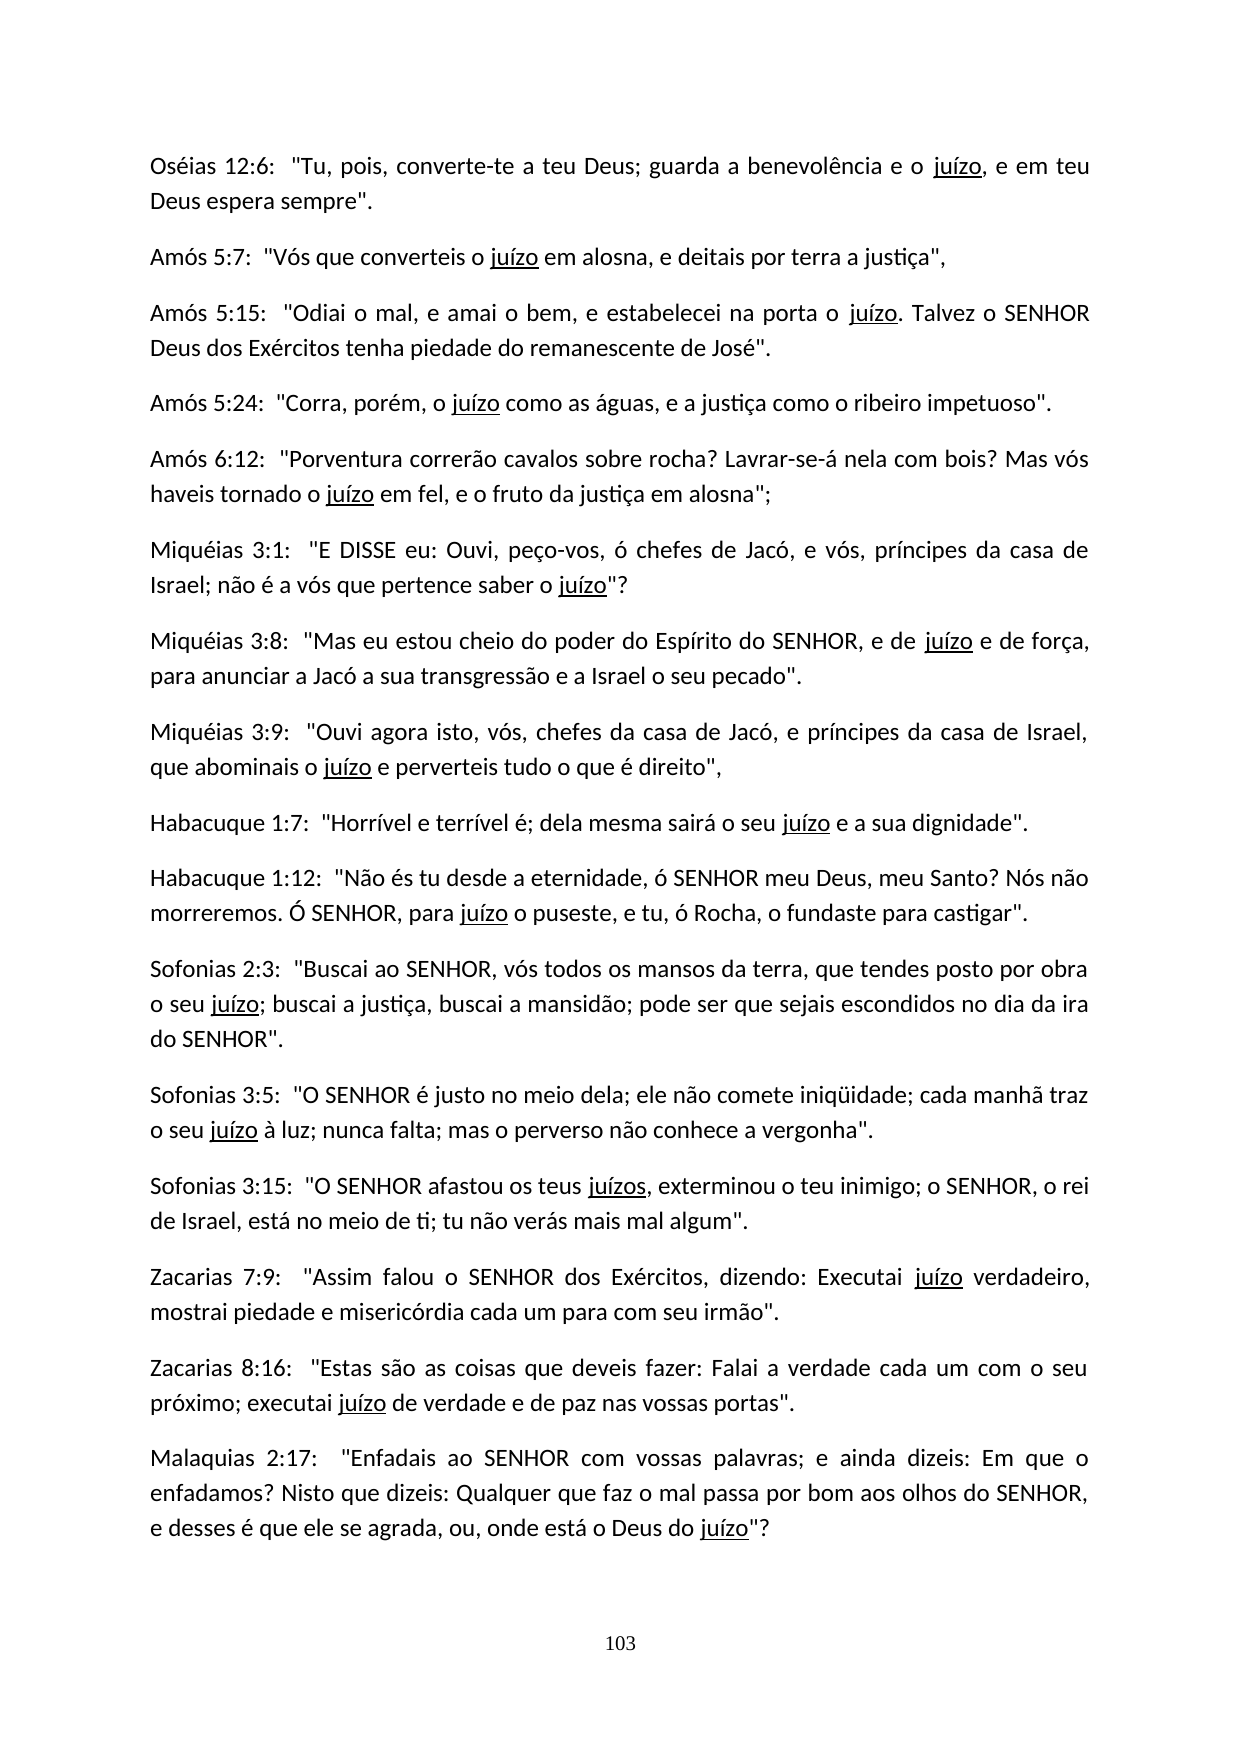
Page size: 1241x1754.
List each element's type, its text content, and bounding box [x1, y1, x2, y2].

text Zacarias 8:16: "Estas são as coisas que deveis fazer: Falai a verdade cada um com o seu próximo; executai juízo de verdade e de paz nas vossas portas". [150, 1352, 1090, 1417]
text Miquéias 3:1: "E DISSE eu: Ouvi, peço-vos, ó chefes de Jacó, e vós, príncipes da casa de Israel; não é a vós que pertence saber o juízo"? [150, 534, 1090, 600]
text Sofonias 3:5: "O SENHOR é justo no meio dela; ele não comete iniqüidade; cada manhã traz o seu juízo à luz; nunca falta; mas o perverso não conhece a vergonha". [150, 1079, 1090, 1145]
text Miquéias 3:8: "Mas eu estou cheio do poder do Espírito do SENHOR, e de juízo e de força, para anunciar a Jacó a sua transgressão e a Israel o seu pecado". [150, 625, 1090, 691]
text Amós 5:15: "Odiai o mal, e amai o bem, e estabelecei na porta o juízo. Talvez o SENHOR Deus dos Exércitos tenha piedade do remanescente de José". [150, 297, 1090, 362]
text Oséias 12:6: "Tu, pois, converte-te a teu Deus; guarda a benevolência e o juízo, e em teu Deus espera sempre". [150, 150, 1090, 216]
text Malaquias 2:17: "Enfadais ao SENHOR com vossas palavras; e ainda dizeis: Em que o enfadamos? Nisto que dizeis: Qualquer que faz o mal passa por bom aos olhos do SENHOR, e desses é que ele se agrada, ou, onde está o Deus do juízo"? [150, 1442, 1090, 1543]
text Habacuque 1:12: "Não és tu desde a eternidade, ó SENHOR meu Deus, meu Santo? Nós não morreremos. Ó SENHOR, para juízo o puseste, e tu, ó Rocha, o fundaste para castigar". [150, 862, 1090, 928]
text Miquéias 3:9: "Ouvi agora isto, vós, chefes da casa de Jacó, e príncipes da casa de Israel, que abominais o juízo e perverteis tudo o que é direito", [150, 716, 1090, 781]
text Zacarias 7:9: "Assim falou o SENHOR dos Exércitos, dizendo: Executai juízo verdadeiro, mostrai piedade e misericórdia cada um para com seu irmão". [150, 1261, 1090, 1326]
text Amós 5:24: "Corra, porém, o juízo como as águas, e a justiça como o ribeiro impetuoso". [150, 387, 1090, 418]
text Amós 5:7: "Vós que converteis o juízo em alosna, e deitais por terra a justiça", [150, 241, 1090, 271]
text Sofonias 2:3: "Buscai ao SENHOR, vós todos os mansos da terra, que tendes posto por obra o seu juízo; buscai a justiça, buscai a mansidão; pode ser que sejais escondidos no dia da ira do SENHOR". [150, 953, 1090, 1054]
text Amós 6:12: "Porventura correrão cavalos sobre rocha? Lavrar-se-á nela com bois? Mas vós haveis tornado o juízo em fel, e o fruto da justiça em alosna"; [150, 443, 1090, 509]
text Habacuque 1:7: "Horrível e terrível é; dela mesma sairá o seu juízo e a sua dignidade". [150, 807, 1090, 837]
text Sofonias 3:15: "O SENHOR afastou os teus juízos, exterminou o teu inimigo; o SENHOR, o rei de Israel, está no meio de ti; tu não verás mais mal algum". [150, 1170, 1090, 1236]
